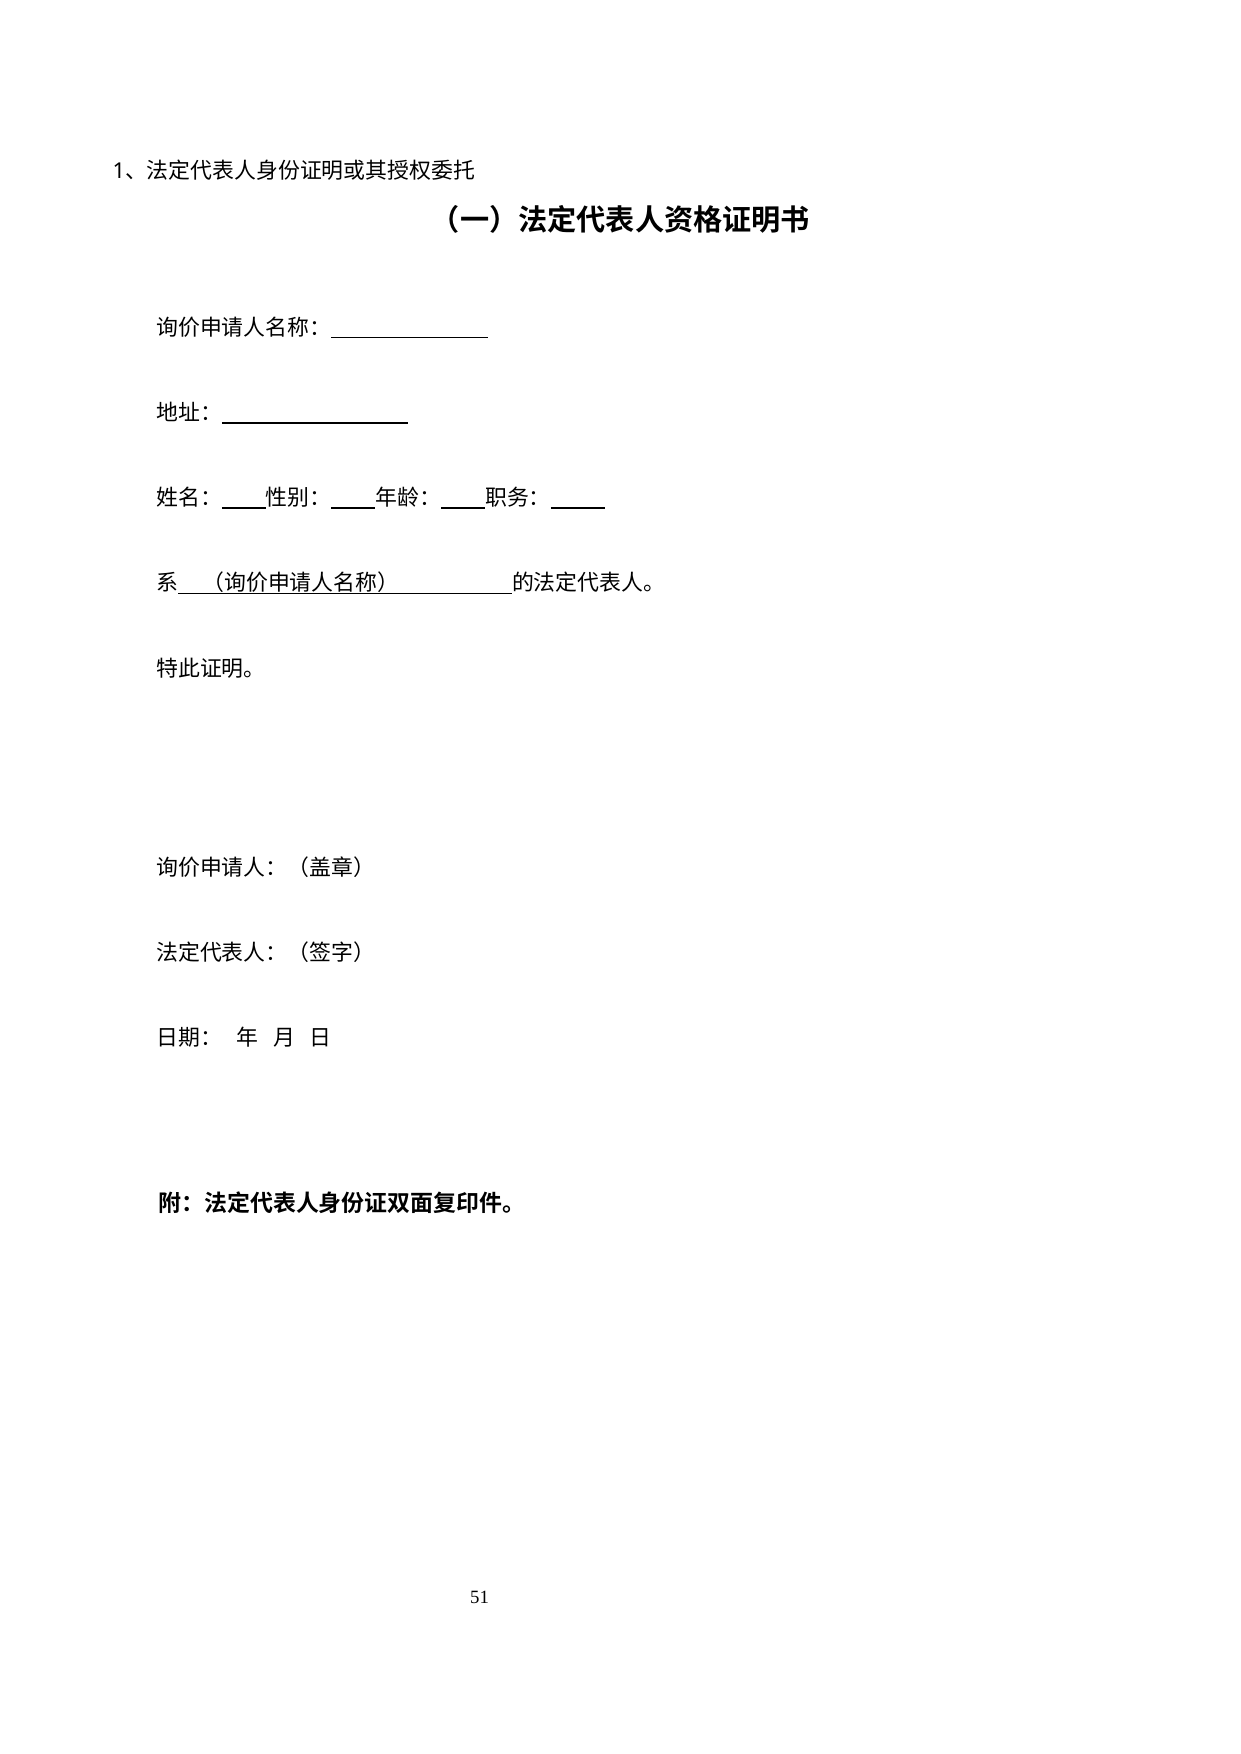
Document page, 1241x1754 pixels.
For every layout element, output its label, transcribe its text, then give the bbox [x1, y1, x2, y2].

text 附：法定代表人身份证双面复印件。 [112, 1184, 1128, 1218]
text 特此证明。 [112, 651, 1128, 682]
text 询价申请人：（盖章） [112, 849, 1128, 881]
text 询价申请人名称： [112, 309, 1128, 341]
text 姓名： 性别： 年龄： 职务： [112, 480, 1128, 512]
text 法定代表人：（签字） [112, 935, 1128, 966]
text 1、法定代表人身份证明或其授权委托 [112, 153, 1128, 186]
text 系 （询价申请人名称） 的法定代表人。 [112, 565, 1128, 597]
text 地址： [112, 395, 1128, 426]
text （一）法定代表人资格证明书 [112, 186, 1128, 251]
text 日期： 年 月 日 [112, 1020, 1128, 1052]
